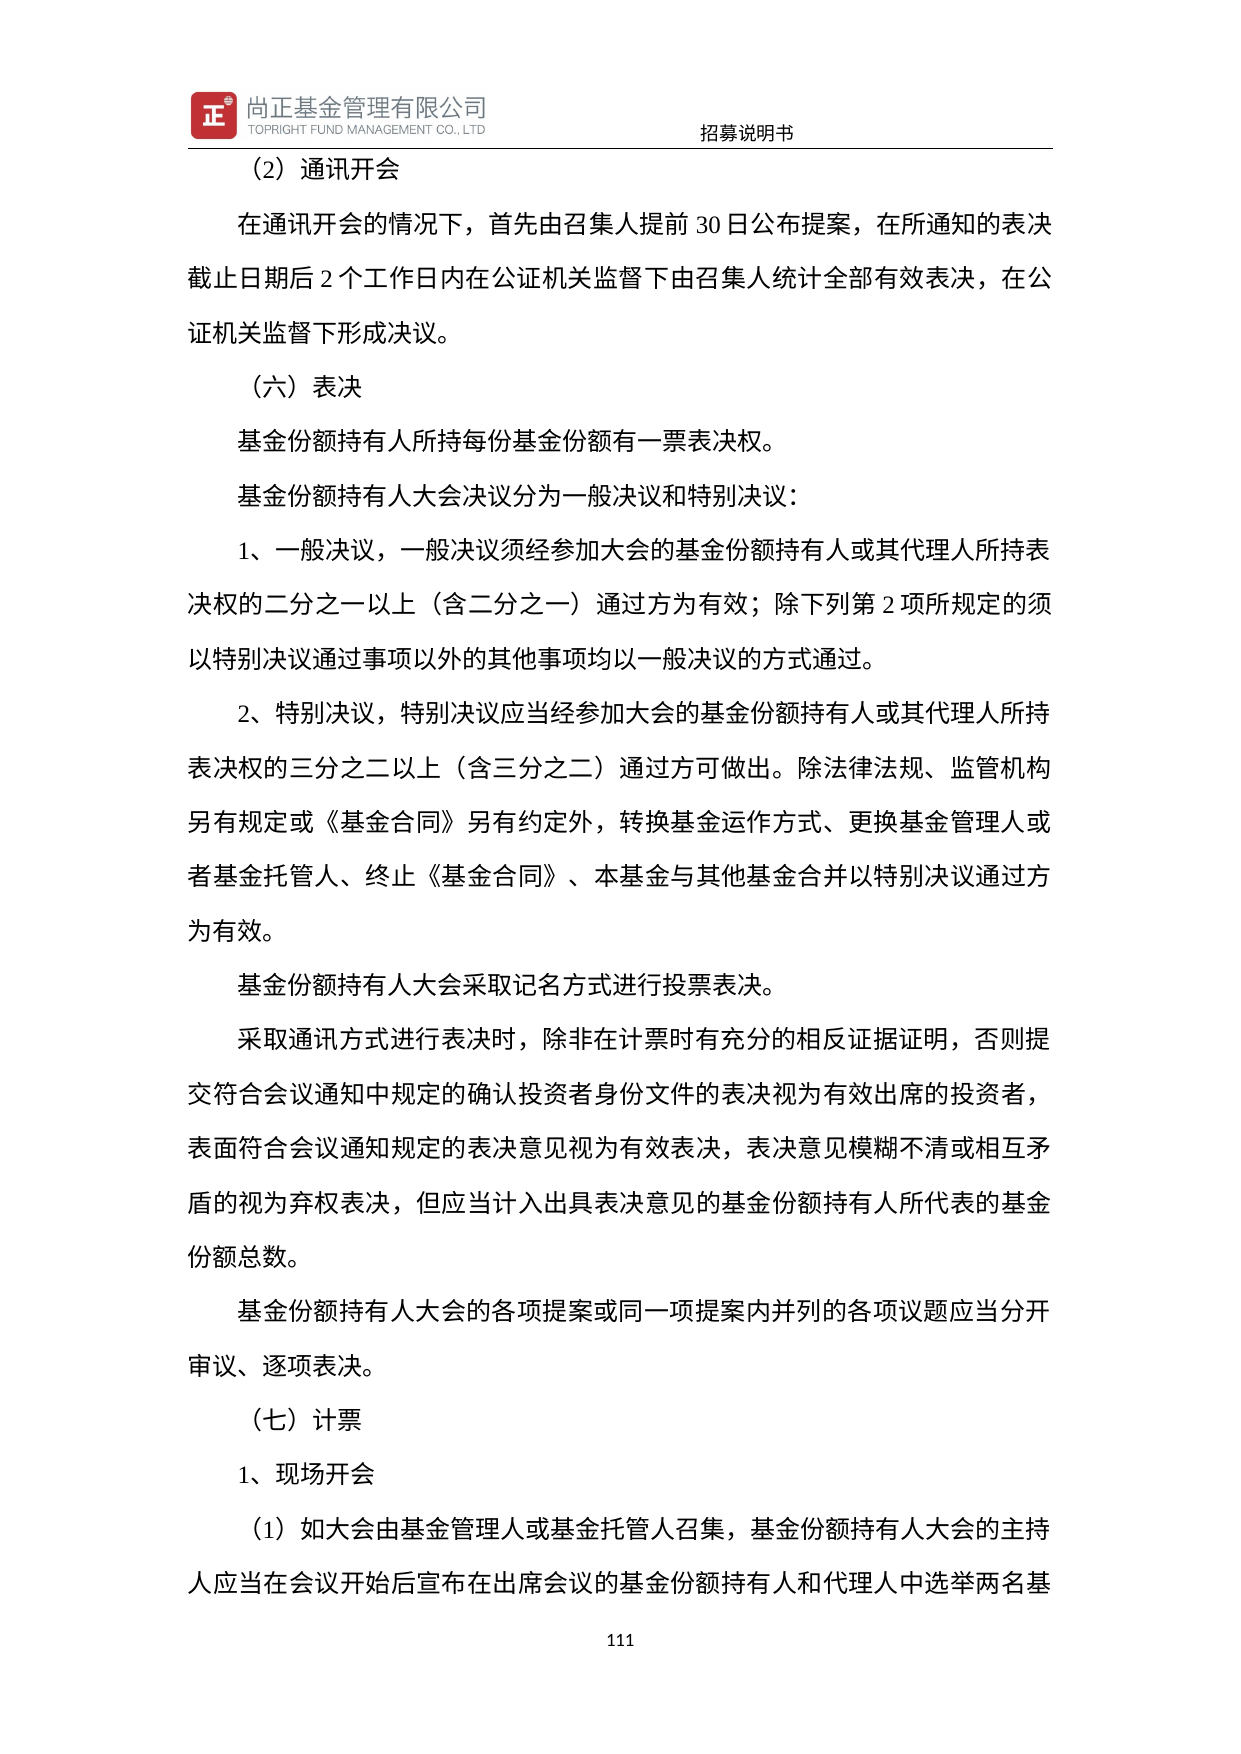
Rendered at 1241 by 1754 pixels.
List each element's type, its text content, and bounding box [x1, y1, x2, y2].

text 采取通讯方式进行表决时，除非在计票时有充分的相反证据证明，否则提交符合会议通知中规定的确认投资者身份文件的表决视为有效出席的投资者，表面符合会议通知规定的表决意见视为有效表决，表决意见模糊不清或相互矛盾的视为弃权表决，但应当计入出具表决意见的基金份额持有人所代表的基金份额总数。 [187, 1020, 1053, 1274]
text 2、特别决议，特别决议应当经参加大会的基金份额持有人或其代理人所持表决权的三分之二以上（含三分之二）通过方可做出。除法律法规、监管机构另有规定或《基金合同》另有约定外，转换基金运作方式、更换基金管理人或者基金托管人、终止《基金合同》、本基金与其他基金合并以特别决议通过方为有效。 [187, 694, 1053, 947]
text （六）表决 [187, 367, 1053, 404]
picture [187, 88, 489, 141]
text 1、现场开会 [187, 1455, 1053, 1491]
text 基金份额持有人所持每份基金份额有一票表决权。 [187, 422, 1053, 458]
text 基金份额持有人大会采取记名方式进行投票表决。 [187, 966, 1053, 1002]
text 基金份额持有人大会的各项提案或同一项提案内并列的各项议题应当分开审议、逐项表决。 [187, 1292, 1053, 1382]
text 1、一般决议，一般决议须经参加大会的基金份额持有人或其代理人所持表决权的二分之一以上（含二分之一）通过方为有效；除下列第2项所规定的须以特别决议通过事项以外的其他事项均以一般决议的方式通过。 [187, 531, 1053, 676]
text （2）通讯开会 [187, 150, 1053, 186]
text 在通讯开会的情况下，首先由召集人提前30日公布提案，在所通知的表决截止日期后2个工作日内在公证机关监督下由召集人统计全部有效表决，在公证机关监督下形成决议。 [187, 204, 1053, 349]
text 基金份额持有人大会决议分为一般决议和特别决议： [187, 476, 1053, 512]
text （七）计票 [187, 1401, 1053, 1437]
